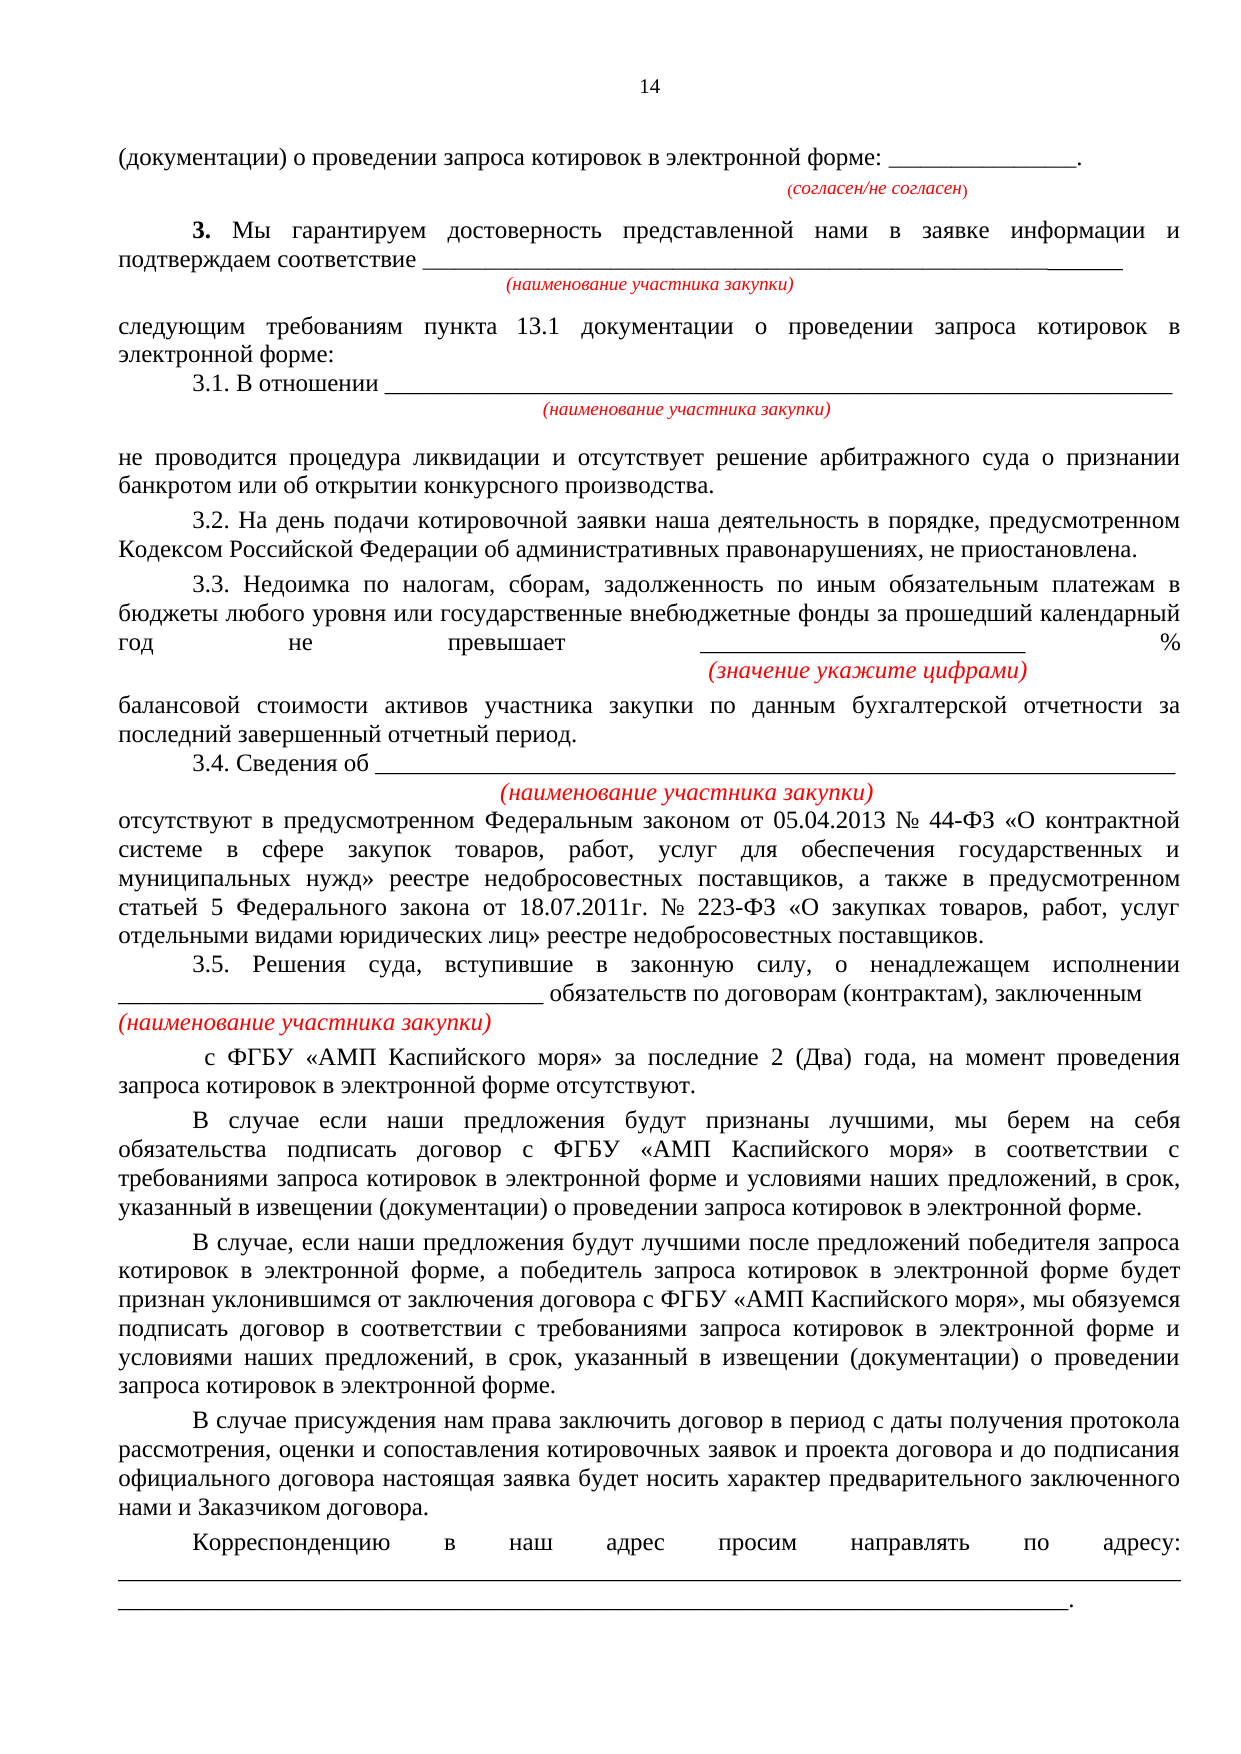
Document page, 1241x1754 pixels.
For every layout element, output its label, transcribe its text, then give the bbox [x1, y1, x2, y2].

text 3.1. В отношении _______________________________________________________________ [118, 368, 1181, 397]
text балансовой стоимости активов участника закупки по данным бухгалтерской отчетности за последний завершенный отчетный период. [118, 690, 1181, 748]
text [118, 142, 1181, 170]
text (наименование участника закупки) [118, 777, 1181, 805]
text В случае если наши предложения будут признаны лучшими, мы берем на себя обязательства подписать договор с ФГБУ «АМП Каспийского моря» в соответствии с требованиями запроса котировок в электронной форме и условиями наших предложений, в срок, указанный в извещении (документации) о проведении запроса котировок в электронной форме. [118, 1105, 1181, 1220]
text 3.3. Недоимка по налогам, сборам, задолженность по иным обязательным платежам в бюджеты любого уровня или государственные внебюджетные фонды за прошедший календарный год не превышает __________________________ % (значение укажите цифрами) [118, 569, 1181, 684]
text следующим требованиям пункта 13.1 документации о проведении запроса котировок в электронной форме: [118, 311, 1181, 368]
text (наименование участника закупки) [118, 397, 1181, 435]
text (наименование участника закупки) [118, 272, 1181, 311]
text 3.5. Решения суда, вступившие в законную силу, о ненадлежащем исполнении __________________________________ обязательств по договорам (контрактам), заключенным [118, 949, 1181, 1007]
text В случае присуждения нам права заключить договор в период с даты получения протокола рассмотрения, оценки и сопоставления котировочных заявок и проекта договора и до подписания официального договора настоящая заявка будет носить характер предварительного заключенного нами и Заказчиком договора. [118, 1405, 1181, 1520]
text не проводится процедура ликвидации и отсутствует решение арбитражного суда о признании банкротом или об открытии конкурсного производства. [118, 442, 1181, 499]
text (наименование участника закупки) [118, 1007, 1181, 1035]
text (согласен/не согласен) [192, 177, 1181, 215]
text с ФГБУ «АМП Каспийского моря» за последние 2 (Два) года, на момент проведения запроса котировок в электронной форме отсутствуют. [118, 1042, 1181, 1099]
text отсутствуют в предусмотренном Федеральным законом от 05.04.2013 № 44-ФЗ «О контрактной системе в сфере закупок товаров, работ, услуг для обеспечения государственных и муниципальных нужд» реестре недобросовестных поставщиков, а также в предусмотренном статьей 5 Федерального закона от 18.07.2011г. № 223-ФЗ «О закупках товаров, работ, услуг отдельными видами юридических лиц» реестре недобросовестных поставщиков. [118, 805, 1181, 949]
text 3. Мы гарантируем достоверность представленной нами в заявке информации и подтверждаем соответствие __________________________________________________________________ [118, 215, 1181, 272]
text Корреспонденцию в наш адрес просим направлять по адресу: _________________________________________________________________________________________________________________________________________________________________. [118, 1581, 1181, 1613]
text В случае, если наши предложения будут лучшими после предложений победителя запроса котировок в электронной форме, а победитель запроса котировок в электронной форме будет признан уклонившимся от заключения договора с ФГБУ «АМП Каспийского моря», мы обязуемся подписать договор в соответствии с требованиями запроса котировок в электронной форме и условиями наших предложений, в срок, указанный в извещении (документации) о проведении запроса котировок в электронной форме. [118, 1227, 1181, 1399]
text Корреспонденцию в наш адрес просим направлять по адресу: _________________________________________________________________________________________________________________________________________________________________. [118, 1527, 1181, 1580]
text 3.4. Сведения об ________________________________________________________________ [118, 748, 1181, 777]
text 3.2. На день подачи котировочной заявки наша деятельность в порядке, предусмотренном Кодексом Российской Федерации об административных правонарушениях, не приостановлена. [118, 505, 1181, 563]
